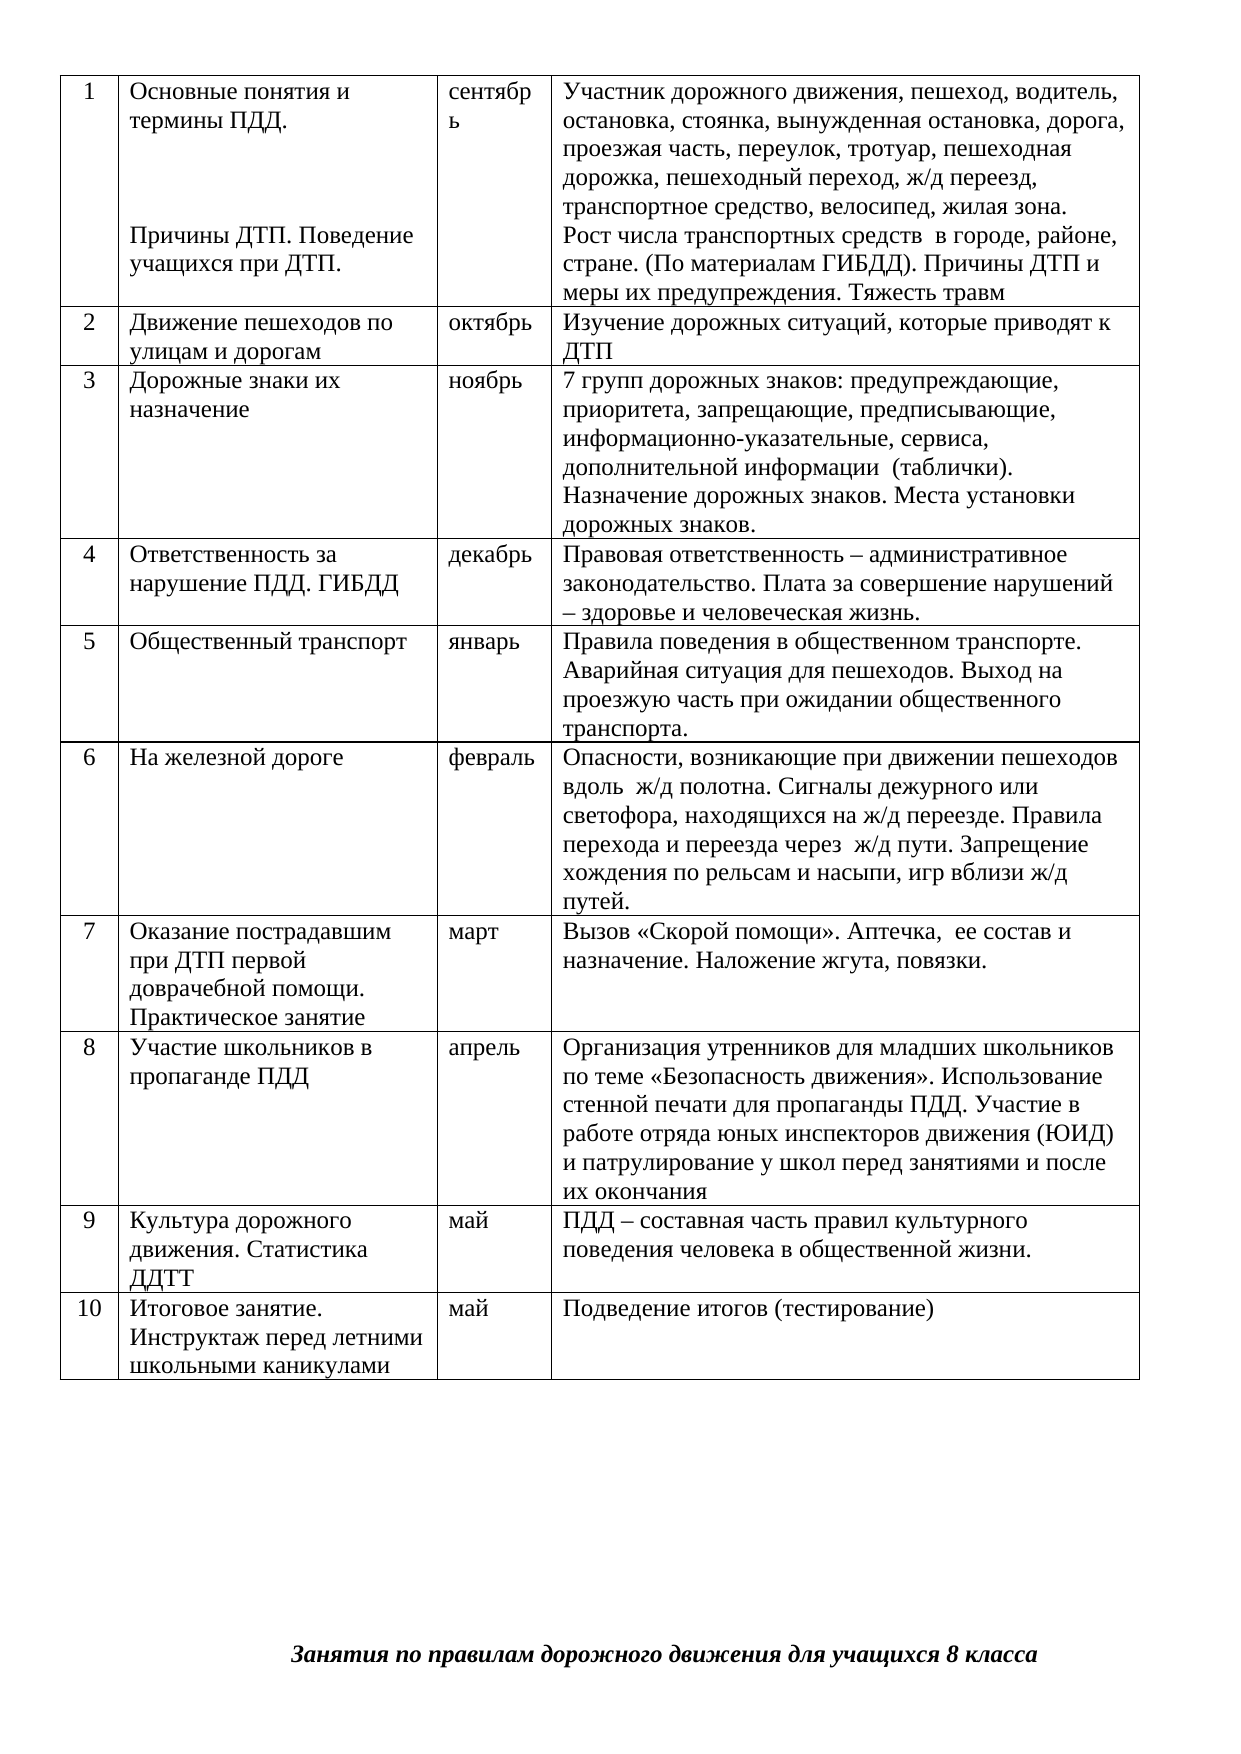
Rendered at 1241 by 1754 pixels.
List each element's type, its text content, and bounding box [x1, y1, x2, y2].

table_cell февраль [438, 743, 551, 915]
text Занятия по правилам дорожного движения для учащихся 8 класса [75, 1639, 1165, 1668]
table_cell 6 [61, 743, 118, 915]
table_cell ноябрь [438, 366, 551, 538]
table_cell Правила поведения в общественном транспорте. Аварийная ситуация для пешеходов. Выход на проезжую часть при ожидании общественного транспорта. [552, 626, 1139, 741]
table_cell 10 [61, 1293, 118, 1379]
table_cell Опасности, возникающие при движении пешеходов вдоль ж/д полотна. Сигналы дежурного или светофора, находящихся на ж/д переезде. Правила перехода и переезда через ж/д пути. Запрещение хождения по рельсам и насыпи, игр вблизи ж/д путей. [552, 743, 1139, 915]
table_cell Подведение итогов (тестирование) [552, 1293, 1139, 1379]
table_cell сентябрь [438, 76, 551, 306]
table_cell Основные понятия и термины ПДД. Причины ДТП. Поведение учащихся при ДТП. [119, 76, 437, 306]
table_cell 9 [61, 1206, 118, 1292]
table_cell 7 групп дорожных знаков: предупреждающие, приоритета, запрещающие, предписывающие, информационно-указательные, сервиса, дополнительной информации (таблички). Назначение дорожных знаков. Места установки дорожных знаков. [552, 366, 1139, 538]
table_cell 5 [61, 626, 118, 741]
table_cell май [438, 1206, 551, 1292]
table_cell Организация утренников для младших школьников по теме «Безопасность движения». Использование стенной печати для пропаганды ПДД. Участие в работе отряда юных инспекторов движения (ЮИД) и патрулирование у школ перед занятиями и после их окончания [552, 1032, 1139, 1204]
table_cell Оказание пострадавшим при ДТП первой доврачебной помощи. Практическое занятие [119, 916, 437, 1031]
table_cell Итоговое занятие. Инструктаж перед летними школьными каникулами [119, 1293, 437, 1379]
table_cell 4 [61, 539, 118, 625]
table_cell май [438, 1293, 551, 1379]
table_cell Культура дорожного движения. Статистика ДДТТ [119, 1206, 437, 1292]
table_cell Правовая ответственность – административное законодательство. Плата за совершение нарушений – здоровье и человеческая жизнь. [552, 539, 1139, 625]
table_cell Вызов «Скорой помощи». Аптечка, ее состав и назначение. Наложение жгута, повязки. [552, 916, 1139, 1031]
table_cell январь [438, 626, 551, 741]
table_cell 2 [61, 307, 118, 364]
table_cell На железной дороге [119, 743, 437, 915]
table_cell 3 [61, 366, 118, 538]
table_cell Изучение дорожных ситуаций, которые приводят к ДТП [552, 307, 1139, 364]
table_cell 7 [61, 916, 118, 1031]
table_cell ПДД – составная часть правил культурного поведения человека в общественной жизни. [552, 1206, 1139, 1292]
table_cell Дорожные знаки их назначение [119, 366, 437, 538]
table_cell Общественный транспорт [119, 626, 437, 741]
table_cell октябрь [438, 307, 551, 364]
table_cell 1 [61, 76, 118, 306]
table_cell март [438, 916, 551, 1031]
table_cell декабрь [438, 539, 551, 625]
table_cell апрель [438, 1032, 551, 1204]
table_cell Движение пешеходов по улицам и дорогам [119, 307, 437, 364]
table_cell 8 [61, 1032, 118, 1204]
table_cell Участие школьников в пропаганде ПДД [119, 1032, 437, 1204]
table_cell Участник дорожного движения, пешеход, водитель, остановка, стоянка, вынужденная остановка, дорога, проезжая часть, переулок, тротуар, пешеходная дорожка, пешеходный переход, ж/д переезд, транспортное средство, велосипед, жилая зона. Рост числа транспортных средств в городе, районе, стране. (По материалам ГИБДД). Причины ДТП и меры их предупреждения. Тяжесть травм [552, 76, 1139, 306]
table_cell Ответственность за нарушение ПДД. ГИБДД [119, 539, 437, 625]
